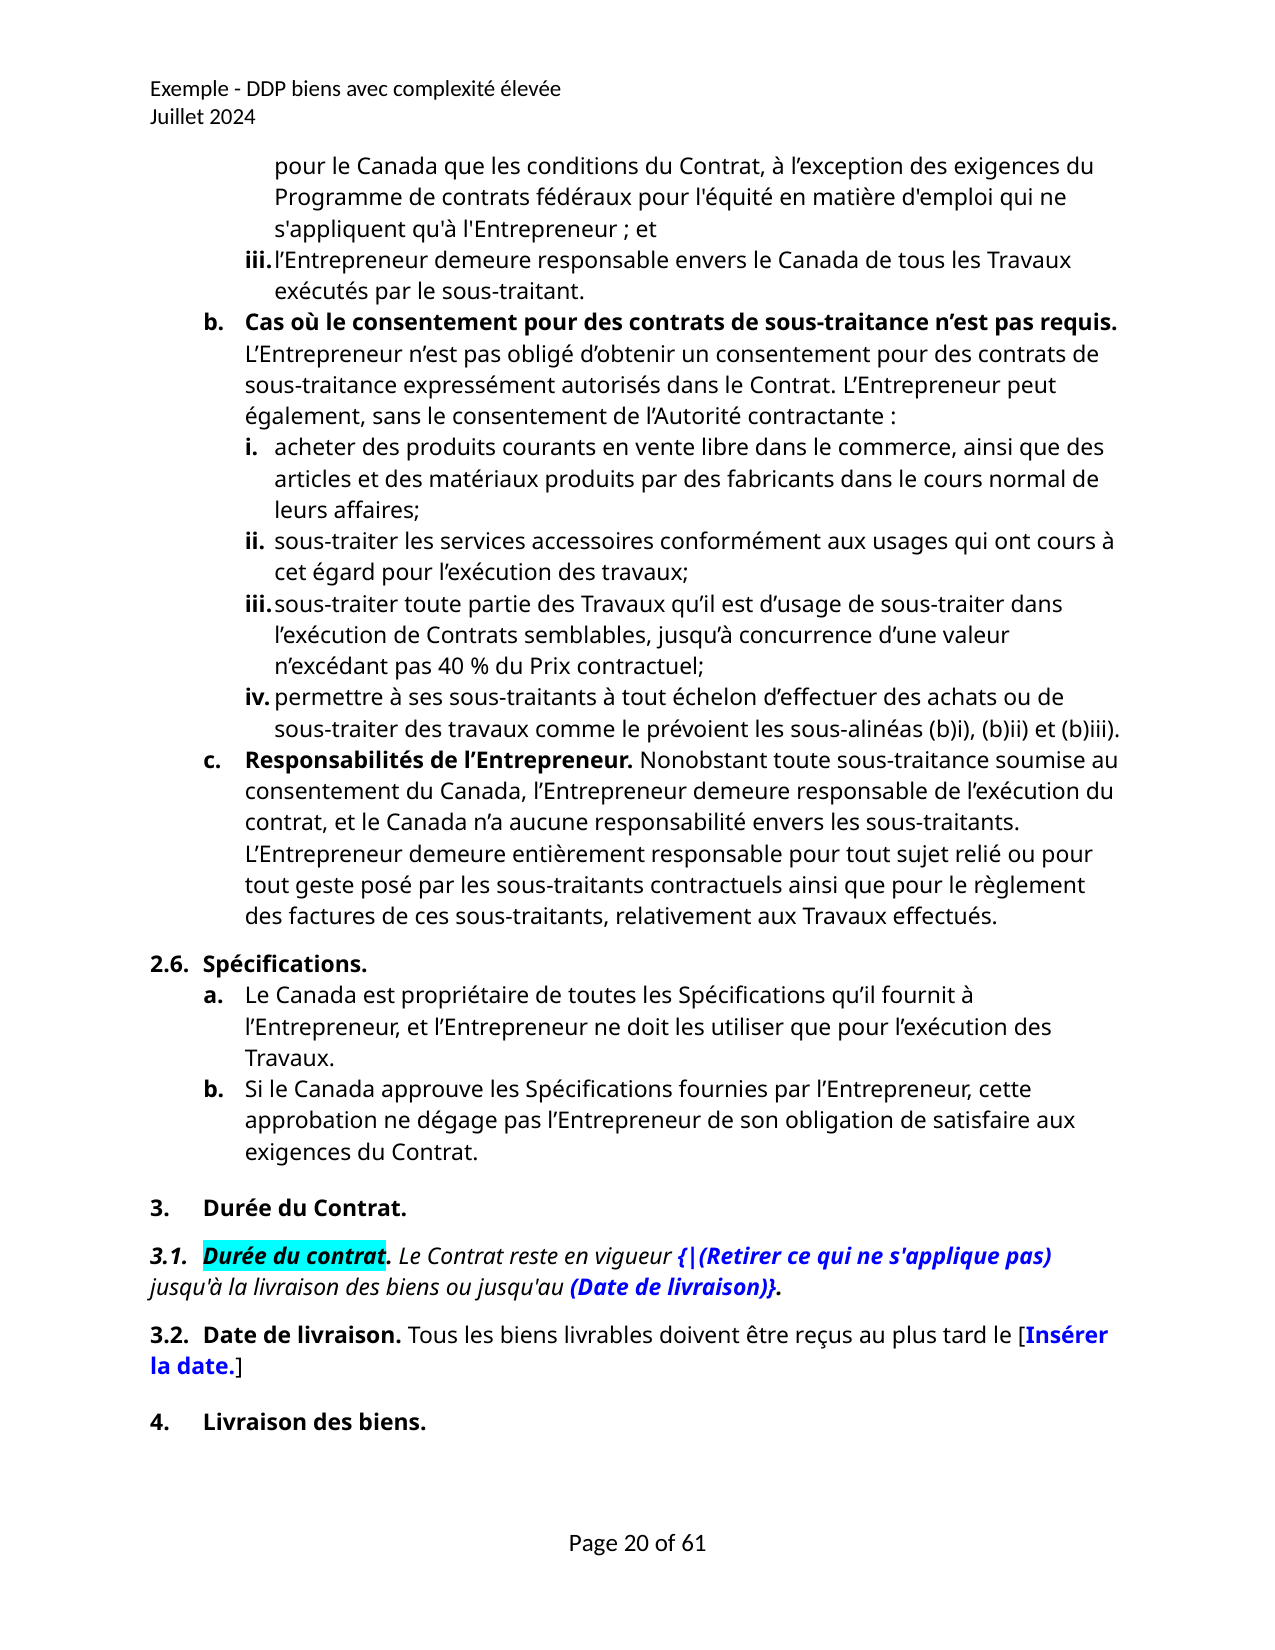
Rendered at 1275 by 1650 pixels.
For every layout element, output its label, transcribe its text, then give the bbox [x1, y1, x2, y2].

list Durée du contrat. Le Contrat reste en vigueur {|(Retirer ce qui ne s'applique pas) jusqu'à la livraison des biens ou jusqu'au (Date de livraison)}. [150, 1239, 1125, 1302]
list Spécifications. [150, 948, 1125, 979]
list Durée du Contrat. [150, 1192, 1125, 1223]
list permettre à ses sous-traitants à tout échelon d’effectuer des achats ou de sous-traiter des travaux comme le prévoient les sous-alinéas (b)i), (b)ii) et (b)iii). [244, 681, 1125, 744]
list Livraison des biens. [150, 1406, 1125, 1437]
list sous-traiter les services accessoires conformément aux usages qui ont cours à cet égard pour l’exécution des travaux; [244, 525, 1125, 587]
list acheter des produits courants en vente libre dans le commerce, ainsi que des articles et des matériaux produits par des fabricants dans le cours normal de leurs affaires; [244, 431, 1125, 525]
list l’Entrepreneur demeure responsable envers le Canada de tous les Travaux exécutés par le sous-traitant. [244, 244, 1125, 306]
list sous-traiter toute partie des Travaux qu’il est d’usage de sous-traiter dans l’exécution de Contrats semblables, jusqu’à concurrence d’une valeur n’excédant pas 40 % du Prix contractuel; [244, 587, 1125, 681]
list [244, 150, 1125, 244]
list Cas où le consentement pour des contrats de sous-traitance n’est pas requis. L’Entrepreneur n’est pas obligé d’obtenir un consentement pour des contrats de sous-traitance expressément autorisés dans le Contrat. L’Entrepreneur peut également, sans le consentement de l’Autorité contractante : [203, 306, 1125, 431]
list Responsabilités de l’Entrepreneur. Nonobstant toute sous-traitance soumise au consentement du Canada, l’Entrepreneur demeure responsable de l’exécution du contrat, et le Canada n’a aucune responsabilité envers les sous-traitants. L’Entrepreneur demeure entièrement responsable pour tout sujet relié ou pour tout geste posé par les sous-traitants contractuels ainsi que pour le règlement des factures de ces sous-traitants, relativement aux Travaux effectués. [203, 744, 1125, 931]
list Si le Canada approuve les Spécifications fournies par l’Entrepreneur, cette approbation ne dégage pas l’Entrepreneur de son obligation de satisfaire aux exigences du Contrat. [203, 1073, 1125, 1167]
list Date de livraison. Tous les biens livrables doivent être reçus au plus tard le [Insérer la date.] [150, 1319, 1125, 1381]
list Le Canada est propriétaire de toutes les Spécifications qu’il fournit à l’Entrepreneur, et l’Entrepreneur ne doit les utiliser que pour l’exécution des Travaux. [203, 979, 1125, 1073]
